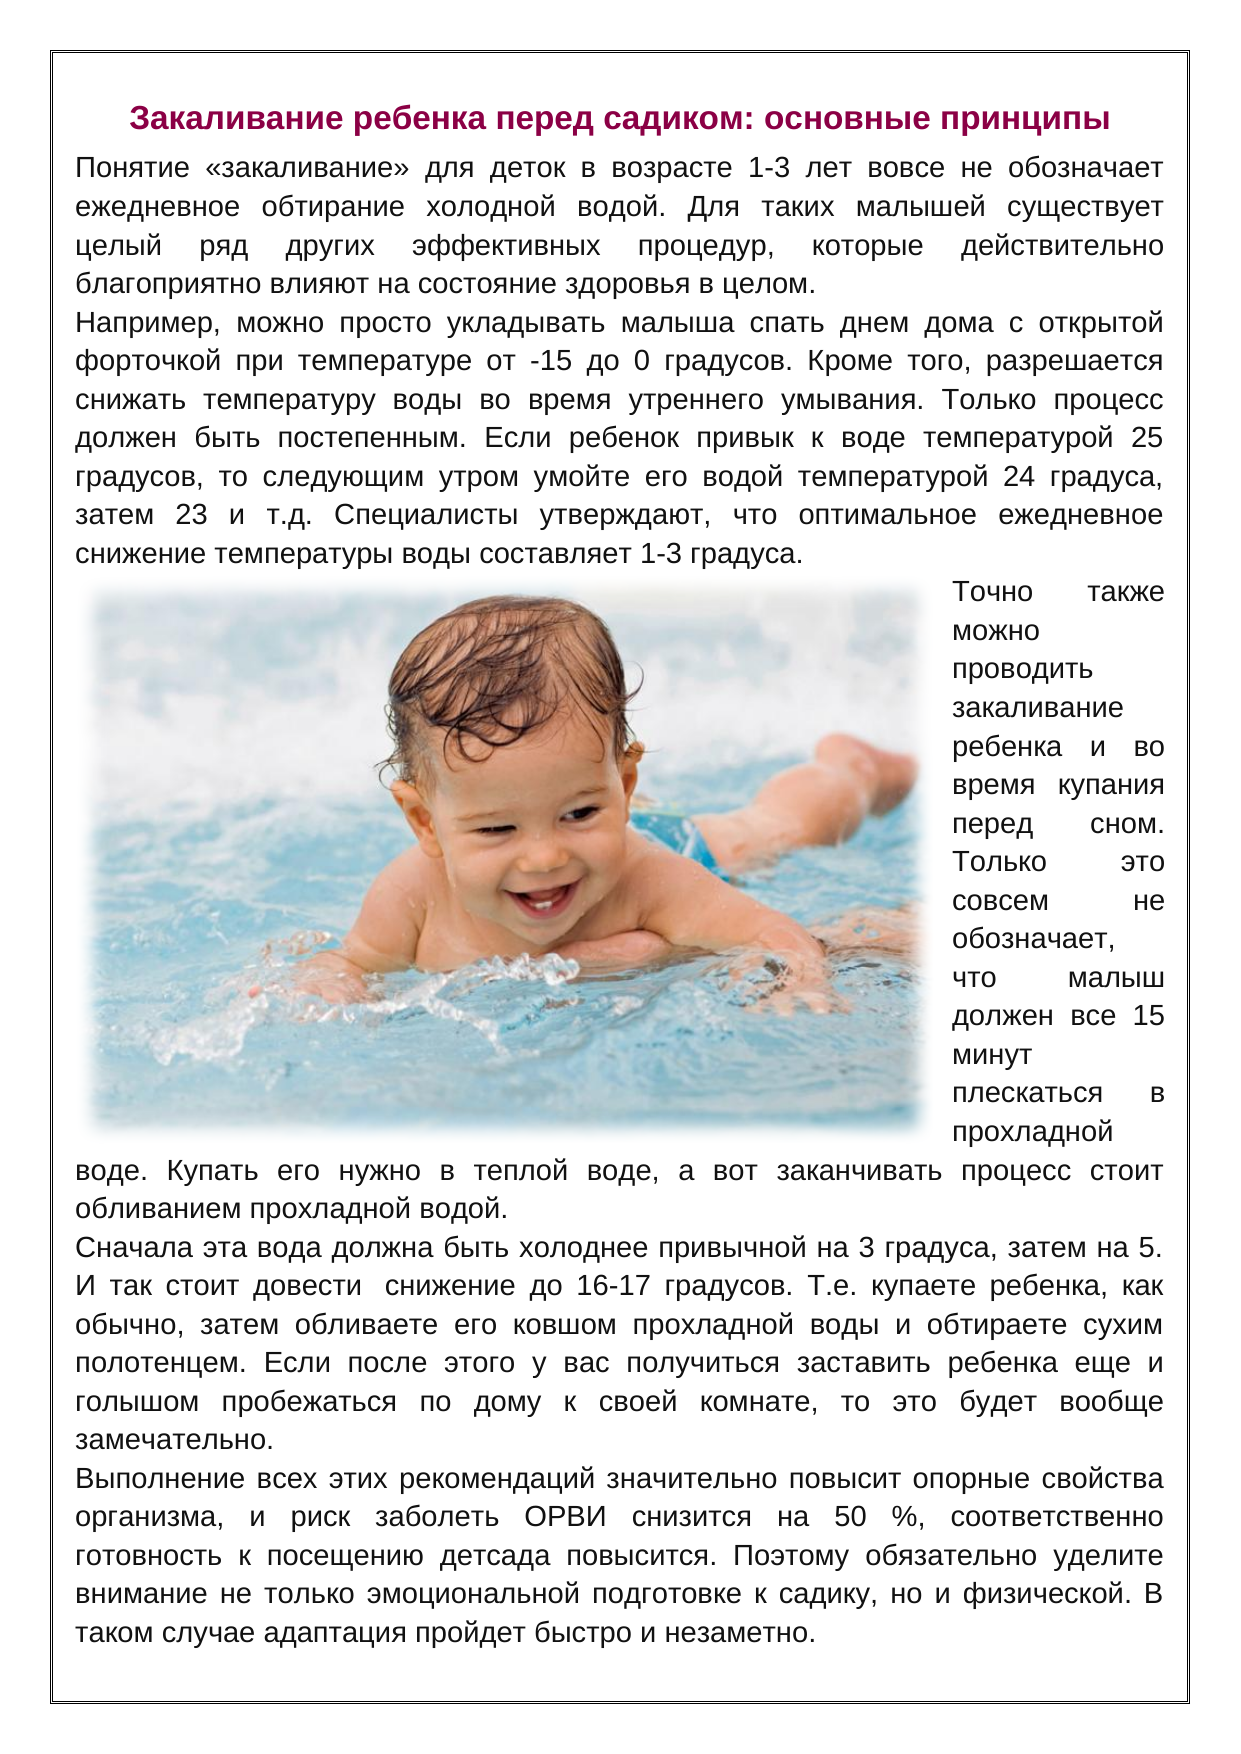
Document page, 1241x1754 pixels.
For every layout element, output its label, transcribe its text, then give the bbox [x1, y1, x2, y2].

text Сначала эта вода должна быть холоднее привычной на 3 градуса, затем на 5. И так стоит довести снижение до 16-17 градусов. Т.е. купаете ребенка, как обычно, затем обливаете его ковшом прохладной воды и обтираете сухим полотенцем. Если после этого у вас получиться заставить ребенка еще и голышом пробежаться по дому к своей комнате, то это будет вообще замечательно. [75, 1229, 1165, 1456]
text Выполнение всех этих рекомендаций значительно повысит опорные свойства организма, и риск заболеть ОРВИ снизится на 50 %, соответственно готовность к посещению детсада повысится. Поэтому обязательно уделите внимание не только эмоциональной подготовке к садику, но и физической. В таком случае адаптация пройдет быстро и незаметно. [75, 1461, 1165, 1648]
picture [104, 603, 906, 1116]
text Например, можно просто укладывать малыша спать днем дома с открытой форточкой при температуре от -15 до 0 градусов. Кроме того, разрешается снижать температуру воды во время утреннего умывания. Только процесс должен быть постепенным. Если ребенок привык к воде температурой 25 градусов, то следующим утром умойте его водой температурой 24 градуса, затем 23 и т.д. Специалисты утверждают, что оптимальное ежедневное снижение температуры воды составляет 1-3 градуса. [75, 304, 1165, 569]
text Понятие «закаливание» для деток в возрасте 1-3 лет вовсе не обозначает ежедневное обтирание холодной водой. Для таких малышей существует целый ряд других эффективных процедур, которые действительно благоприятно влияют на состояние здоровья в целом. [75, 150, 1165, 299]
text Закаливание ребенка перед садиком: основные принципы [75, 98, 1165, 137]
